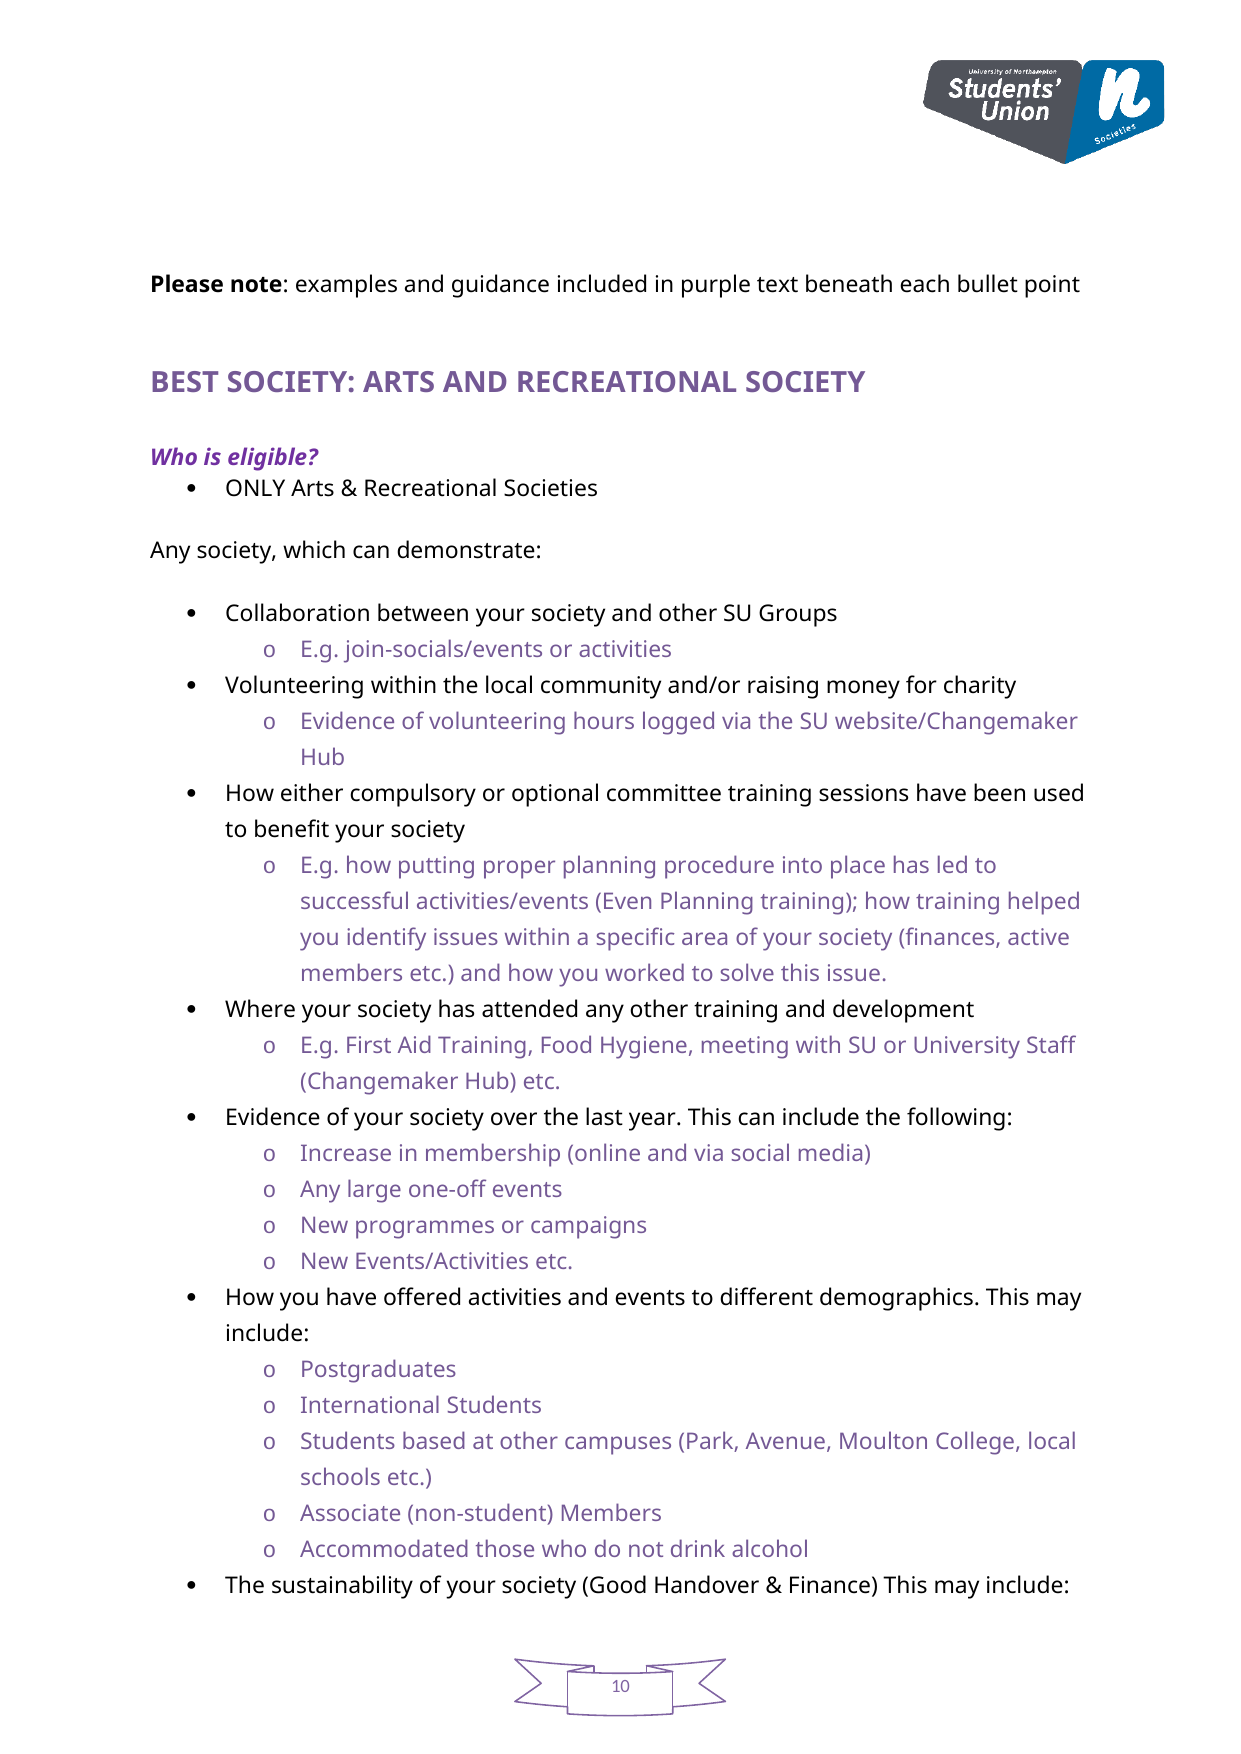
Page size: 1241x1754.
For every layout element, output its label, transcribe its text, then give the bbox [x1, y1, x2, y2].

text Please note: examples and guidance included in purple text beneath each bullet point [150, 268, 1090, 299]
list Postgraduates [262, 1352, 1090, 1384]
list E.g. how putting proper planning procedure into place has led to successful activities/events (Even Planning training); how training helped you identify issues within a specific area of your society (finances, active members etc.) and how you worked to solve this issue. [262, 849, 1090, 988]
list How either compulsory or optional committee training sessions have been used to benefit your society [187, 777, 1090, 844]
list Students based at other campuses (Park, Avenue, Moulton College, local schools etc.) [262, 1424, 1090, 1492]
list Evidence of your society over the last year. This can include the following: [187, 1101, 1090, 1132]
text Who is eligible? [150, 441, 1090, 472]
list Associate (non-student) Members [262, 1497, 1090, 1528]
list Evidence of volunteering hours logged via the SU website/Changemaker Hub [262, 705, 1090, 772]
list E.g. First Aid Training, Food Hygiene, meeting with SU or University Staff (Changemaker Hub) etc. [262, 1028, 1090, 1096]
list How you have offered activities and events to different demographics. This may include: [187, 1281, 1090, 1348]
text Any society, which can demonstrate: [150, 534, 1090, 566]
list Accommodated those who do not drink alcohol [262, 1533, 1090, 1564]
text BEST SOCIETY: ARTS AND RECREATIONAL SOCIETY [150, 361, 1090, 401]
list The sustainability of your society (Good Handover & Finance) This may include: [187, 1569, 1090, 1600]
picture [916, 52, 1167, 166]
list Where your society has attended any other training and development [187, 993, 1090, 1024]
list New programmes or campaigns [262, 1208, 1090, 1240]
list Any large one-off events [262, 1172, 1090, 1204]
list Collaboration between your society and other SU Groups [187, 597, 1090, 628]
list Volunteering within the local community and/or raising money for charity [187, 669, 1090, 700]
list ONLY Arts & Recreational Societies [187, 472, 1090, 503]
list New Events/Activities etc. [262, 1244, 1090, 1276]
list Increase in membership (online and via social media) [262, 1136, 1090, 1168]
list International Students [262, 1388, 1090, 1420]
list E.g. join-socials/events or activities [262, 633, 1090, 664]
